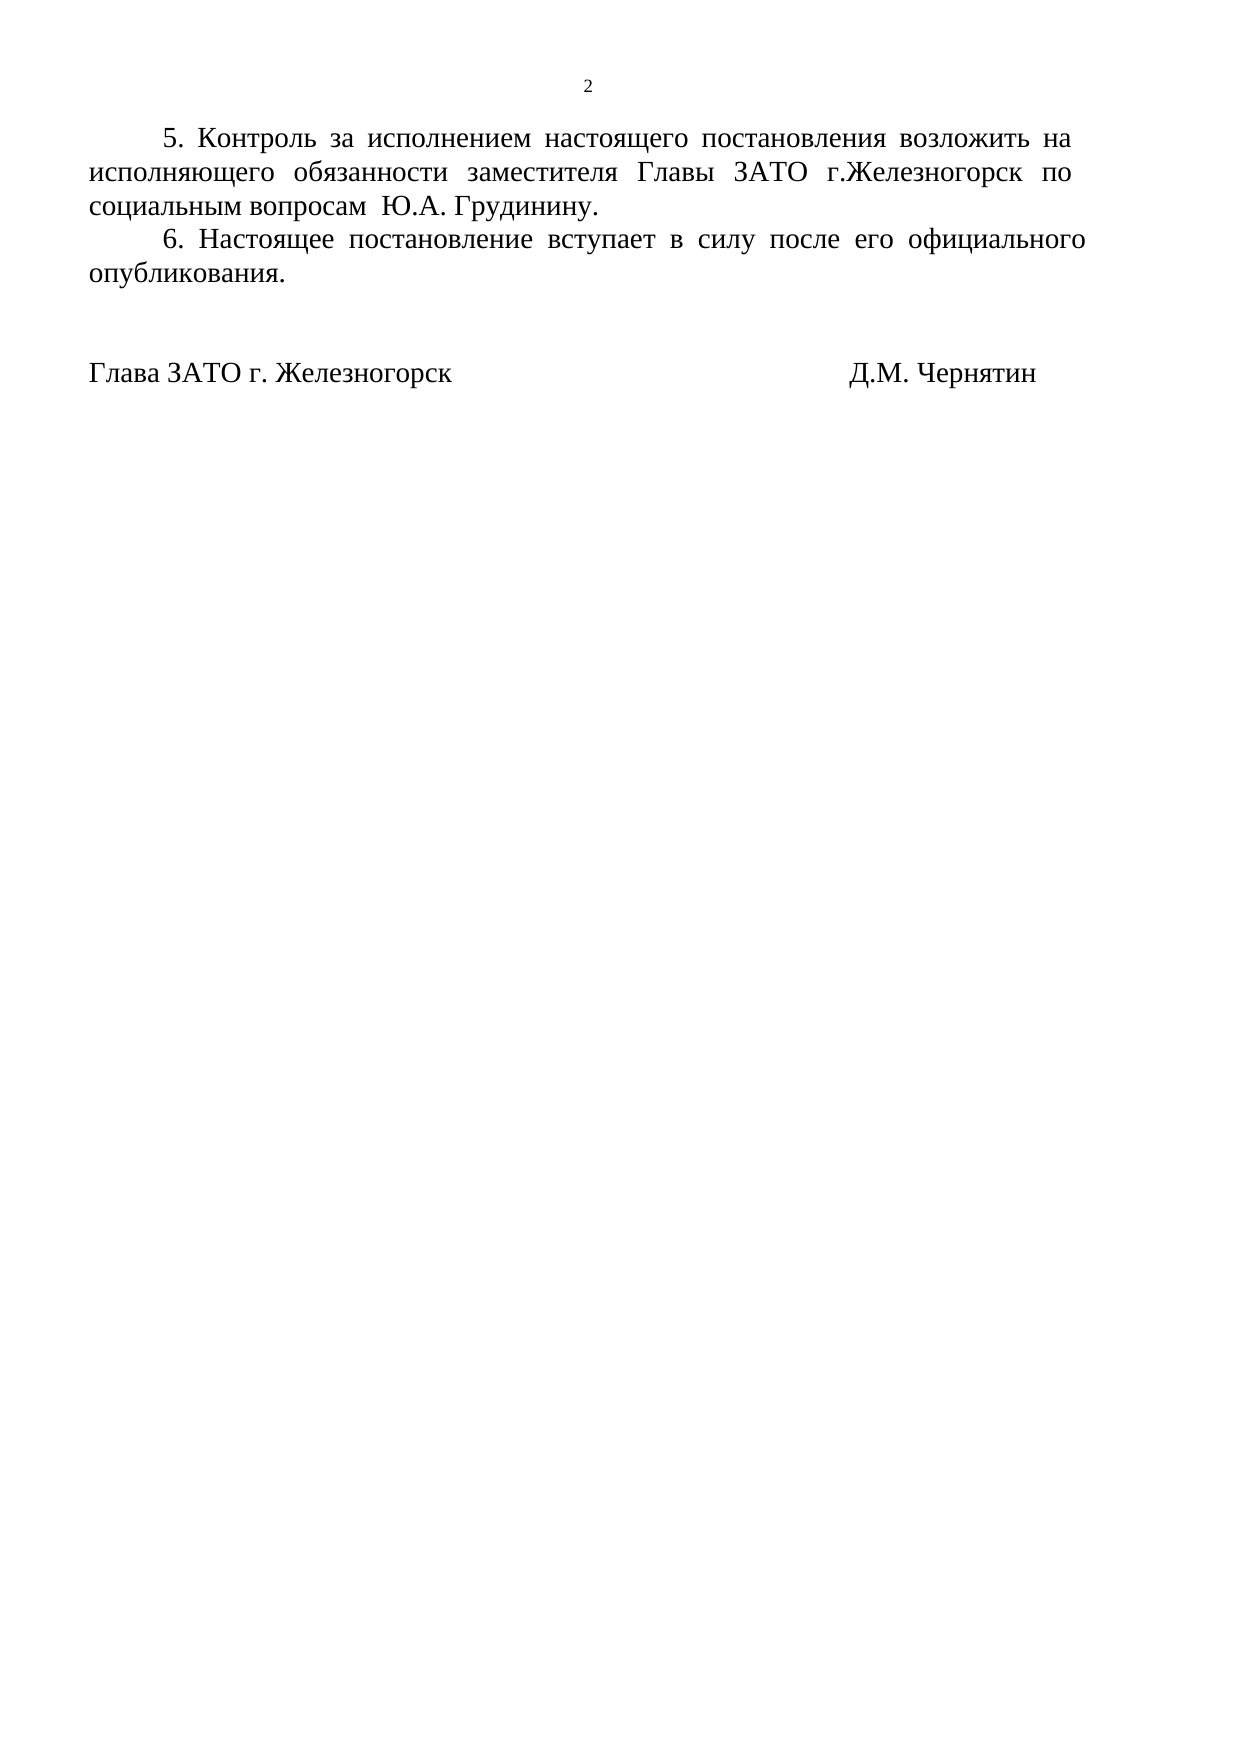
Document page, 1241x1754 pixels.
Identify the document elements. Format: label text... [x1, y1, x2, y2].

text Глава ЗАТО г. Железногорск Д.М. Чернятин [89, 355, 1087, 389]
text 5. Контроль за исполнением настоящего постановления возложить на исполняющего обязанности заместителя Главы ЗАТО г.Железногорск по социальным вопросам Ю.А. Грудинину. [89, 121, 1072, 221]
text 6. Настоящее постановление вступает в силу после его официального опубликования. [89, 221, 1087, 288]
